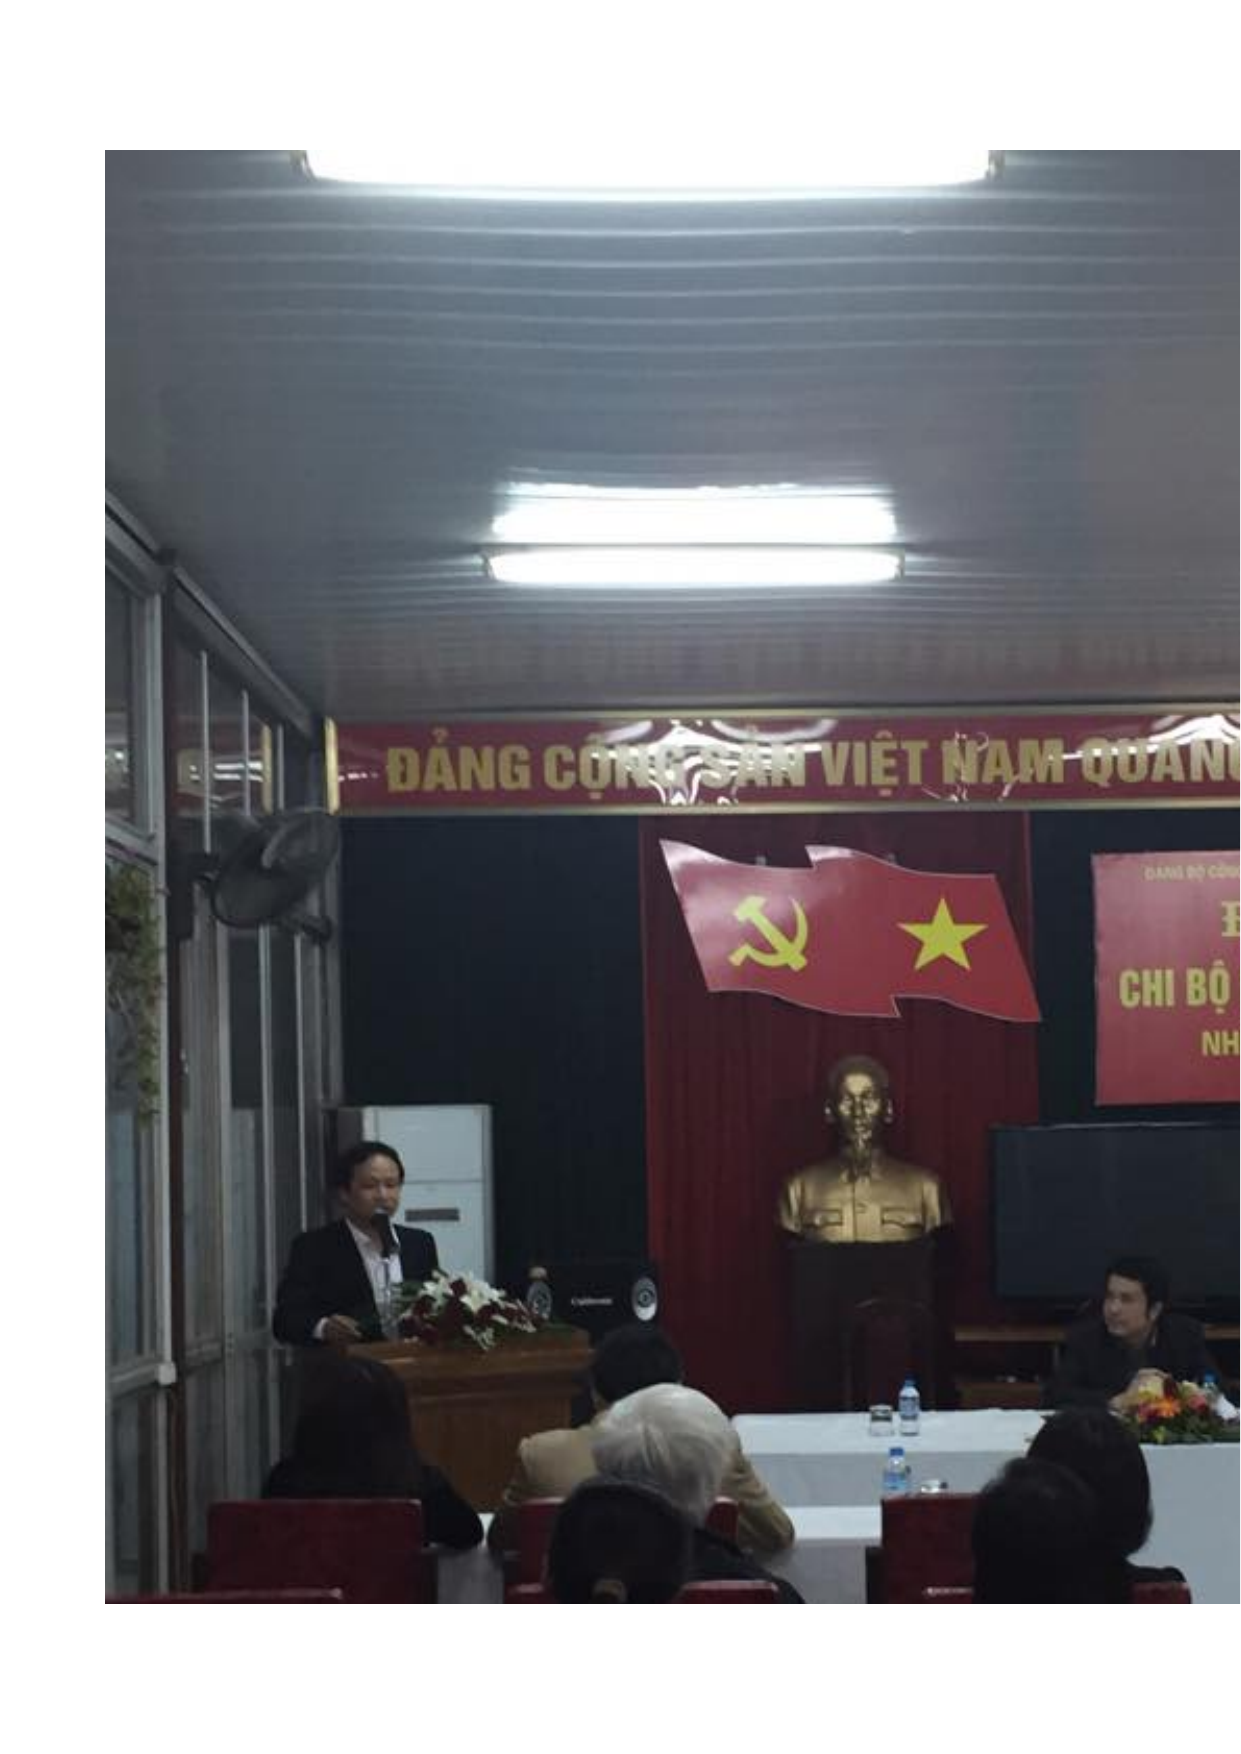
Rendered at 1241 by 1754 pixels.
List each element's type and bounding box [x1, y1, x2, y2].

picture [105, 150, 1241, 1604]
